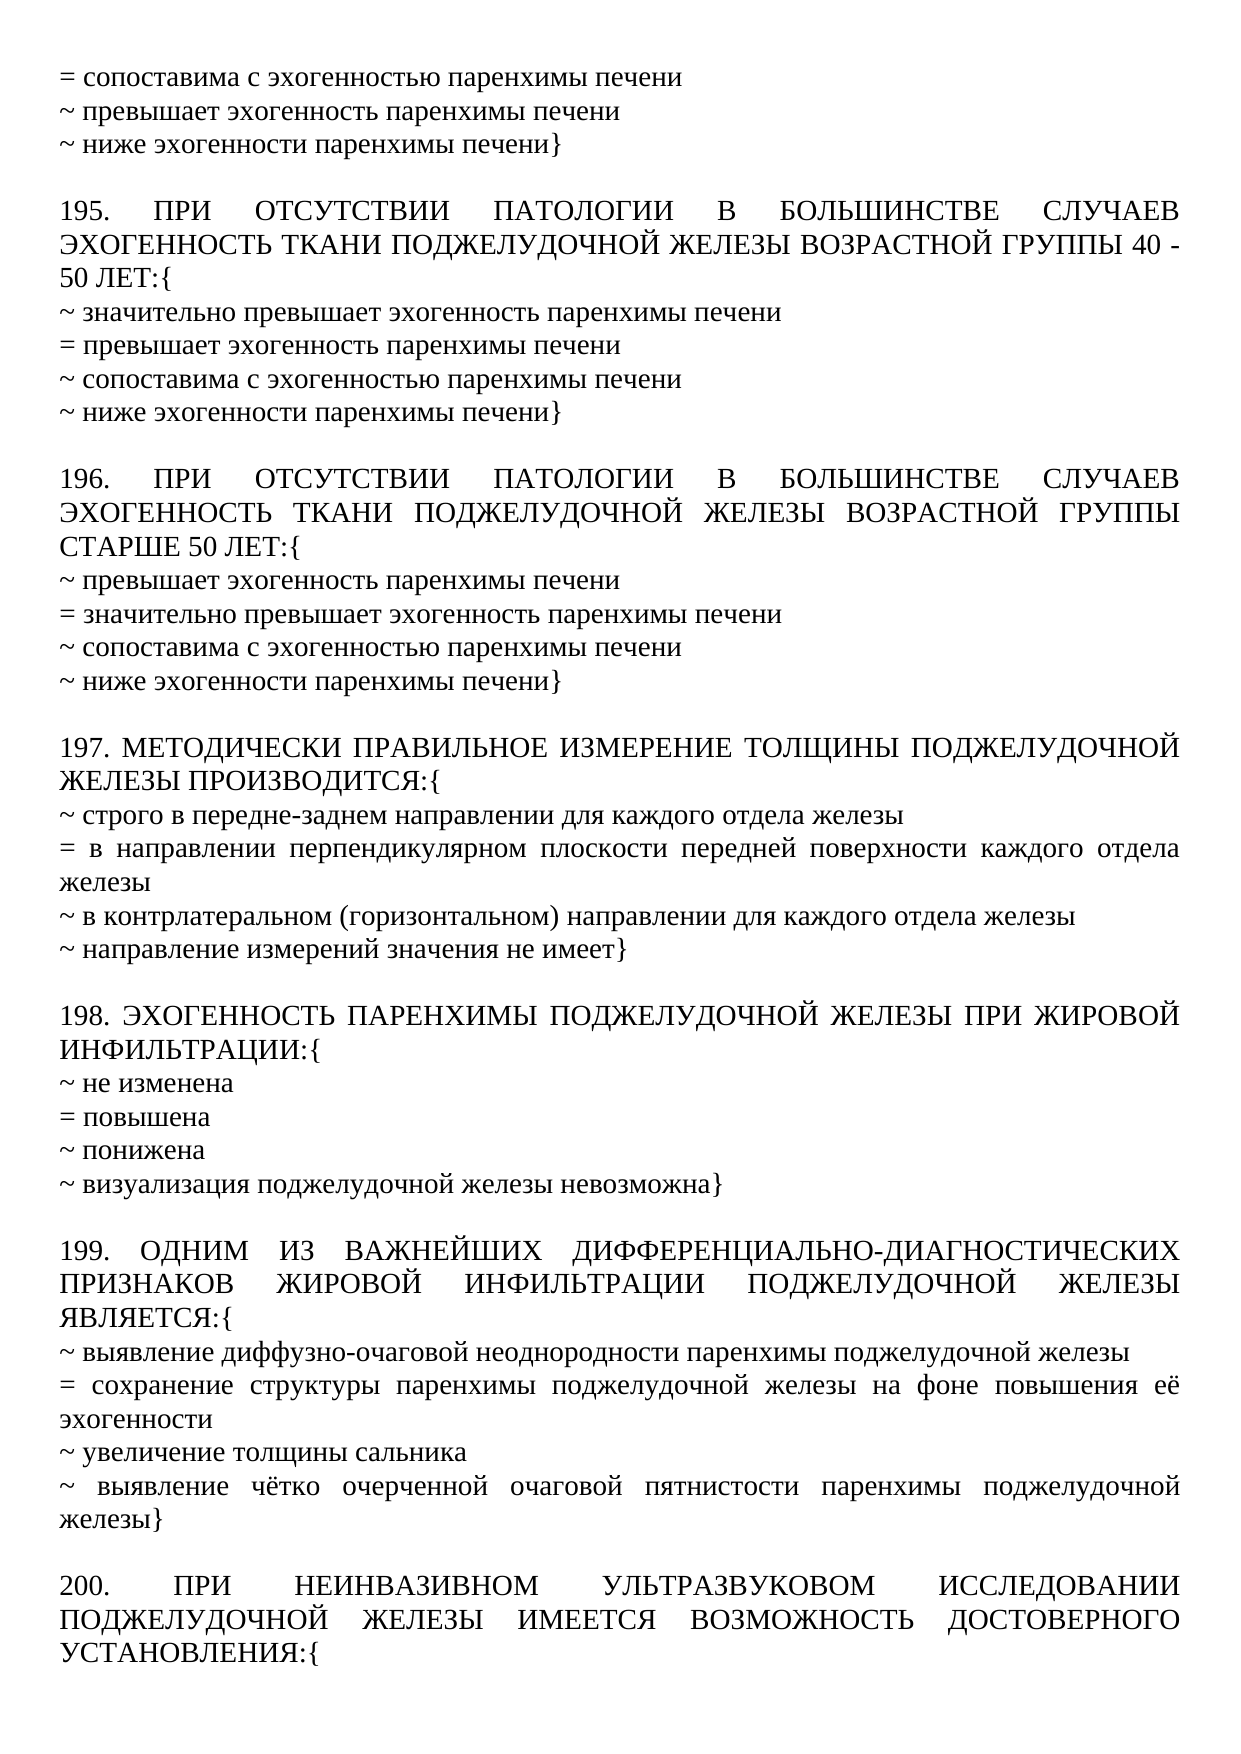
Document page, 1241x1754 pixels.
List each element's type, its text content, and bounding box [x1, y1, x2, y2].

text ~ не изменена [59, 1065, 1181, 1099]
text ~ значительно превышает эхогенность паренхимы печени [59, 294, 1181, 327]
text = значительно превышает эхогенность паренхимы печени [59, 596, 1181, 629]
text ~ визуализация поджелудочной железы невозможна} [59, 1166, 1181, 1199]
text ~ ниже эхогенности паренхимы печени} [59, 663, 1181, 696]
text 195. ПРИ ОТСУТСТВИИ ПАТОЛОГИИ В БОЛЬШИНСТВЕ СЛУЧАЕВ ЭХОГЕННОСТЬ ТКАНИ ПОДЖЕЛУДОЧНОЙ ЖЕЛЕЗЫ ВОЗРАСТНОЙ ГРУППЫ 40 - 50 ЛЕТ:{ [59, 193, 1181, 294]
text = повышена [59, 1099, 1181, 1132]
text ~ выявление диффузно-очаговой неоднородности паренхимы поджелудочной железы [59, 1334, 1181, 1367]
text ~ превышает эхогенность паренхимы печени [59, 562, 1181, 596]
text ~ сопоставима с эхогенностью паренхимы печени [59, 629, 1181, 663]
text ~ увеличение толщины сальника [59, 1434, 1181, 1468]
text 197. МЕТОДИЧЕСКИ ПРАВИЛЬНОЕ ИЗМЕРЕНИЕ ТОЛЩИНЫ ПОДЖЕЛУДОЧНОЙ ЖЕЛЕЗЫ ПРОИЗВОДИТСЯ:{ [59, 730, 1181, 797]
text 198. ЭХОГЕННОСТЬ ПАРЕНХИМЫ ПОДЖЕЛУДОЧНОЙ ЖЕЛЕЗЫ ПРИ ЖИРОВОЙ ИНФИЛЬТРАЦИИ:{ [59, 998, 1181, 1065]
text ~ направление измерений значения не имеет} [59, 931, 1181, 965]
text ~ превышает эхогенность паренхимы печени [59, 93, 1181, 126]
text 199. ОДНИМ ИЗ ВАЖНЕЙШИХ ДИФФЕРЕНЦИАЛЬНО-ДИАГНОСТИЧЕСКИХ ПРИЗНАКОВ ЖИРОВОЙ ИНФИЛЬТРАЦИИ ПОДЖЕЛУДОЧНОЙ ЖЕЛЕЗЫ ЯВЛЯЕТСЯ:{ [59, 1233, 1181, 1334]
text ~ выявление чётко очерченной очаговой пятнистости паренхимы поджелудочной железы} [59, 1468, 1181, 1535]
text ~ строго в передне-заднем направлении для каждого отдела железы [59, 797, 1181, 831]
text ~ понижена [59, 1132, 1181, 1166]
text ~ ниже эхогенности паренхимы печени} [59, 126, 1181, 160]
text = сопоставима с эхогенностью паренхимы печени [59, 59, 1181, 93]
text ~ сопоставима с эхогенностью паренхимы печени [59, 361, 1181, 394]
text ~ в контрлатеральном (горизонтальном) направлении для каждого отдела железы [59, 898, 1181, 931]
text = превышает эхогенность паренхимы печени [59, 327, 1181, 361]
text ~ ниже эхогенности паренхимы печени} [59, 394, 1181, 428]
text = в направлении перпендикулярном плоскости передней поверхности каждого отдела железы [59, 831, 1181, 898]
text = сохранение структуры паренхимы поджелудочной железы на фоне повышения её эхогенности [59, 1367, 1181, 1434]
text 200. ПРИ НЕИНВАЗИВНОМ УЛЬТРАЗВУКОВОМ ИССЛЕДОВАНИИ ПОДЖЕЛУДОЧНОЙ ЖЕЛЕЗЫ ИМЕЕТСЯ ВОЗМОЖНОСТЬ ДОСТОВЕРНОГО УСТАНОВЛЕНИЯ:{ [59, 1568, 1181, 1669]
text 196. ПРИ ОТСУТСТВИИ ПАТОЛОГИИ В БОЛЬШИНСТВЕ СЛУЧАЕВ ЭХОГЕННОСТЬ ТКАНИ ПОДЖЕЛУДОЧНОЙ ЖЕЛЕЗЫ ВОЗРАСТНОЙ ГРУППЫ СТАРШЕ 50 ЛЕТ:{ [59, 462, 1181, 562]
